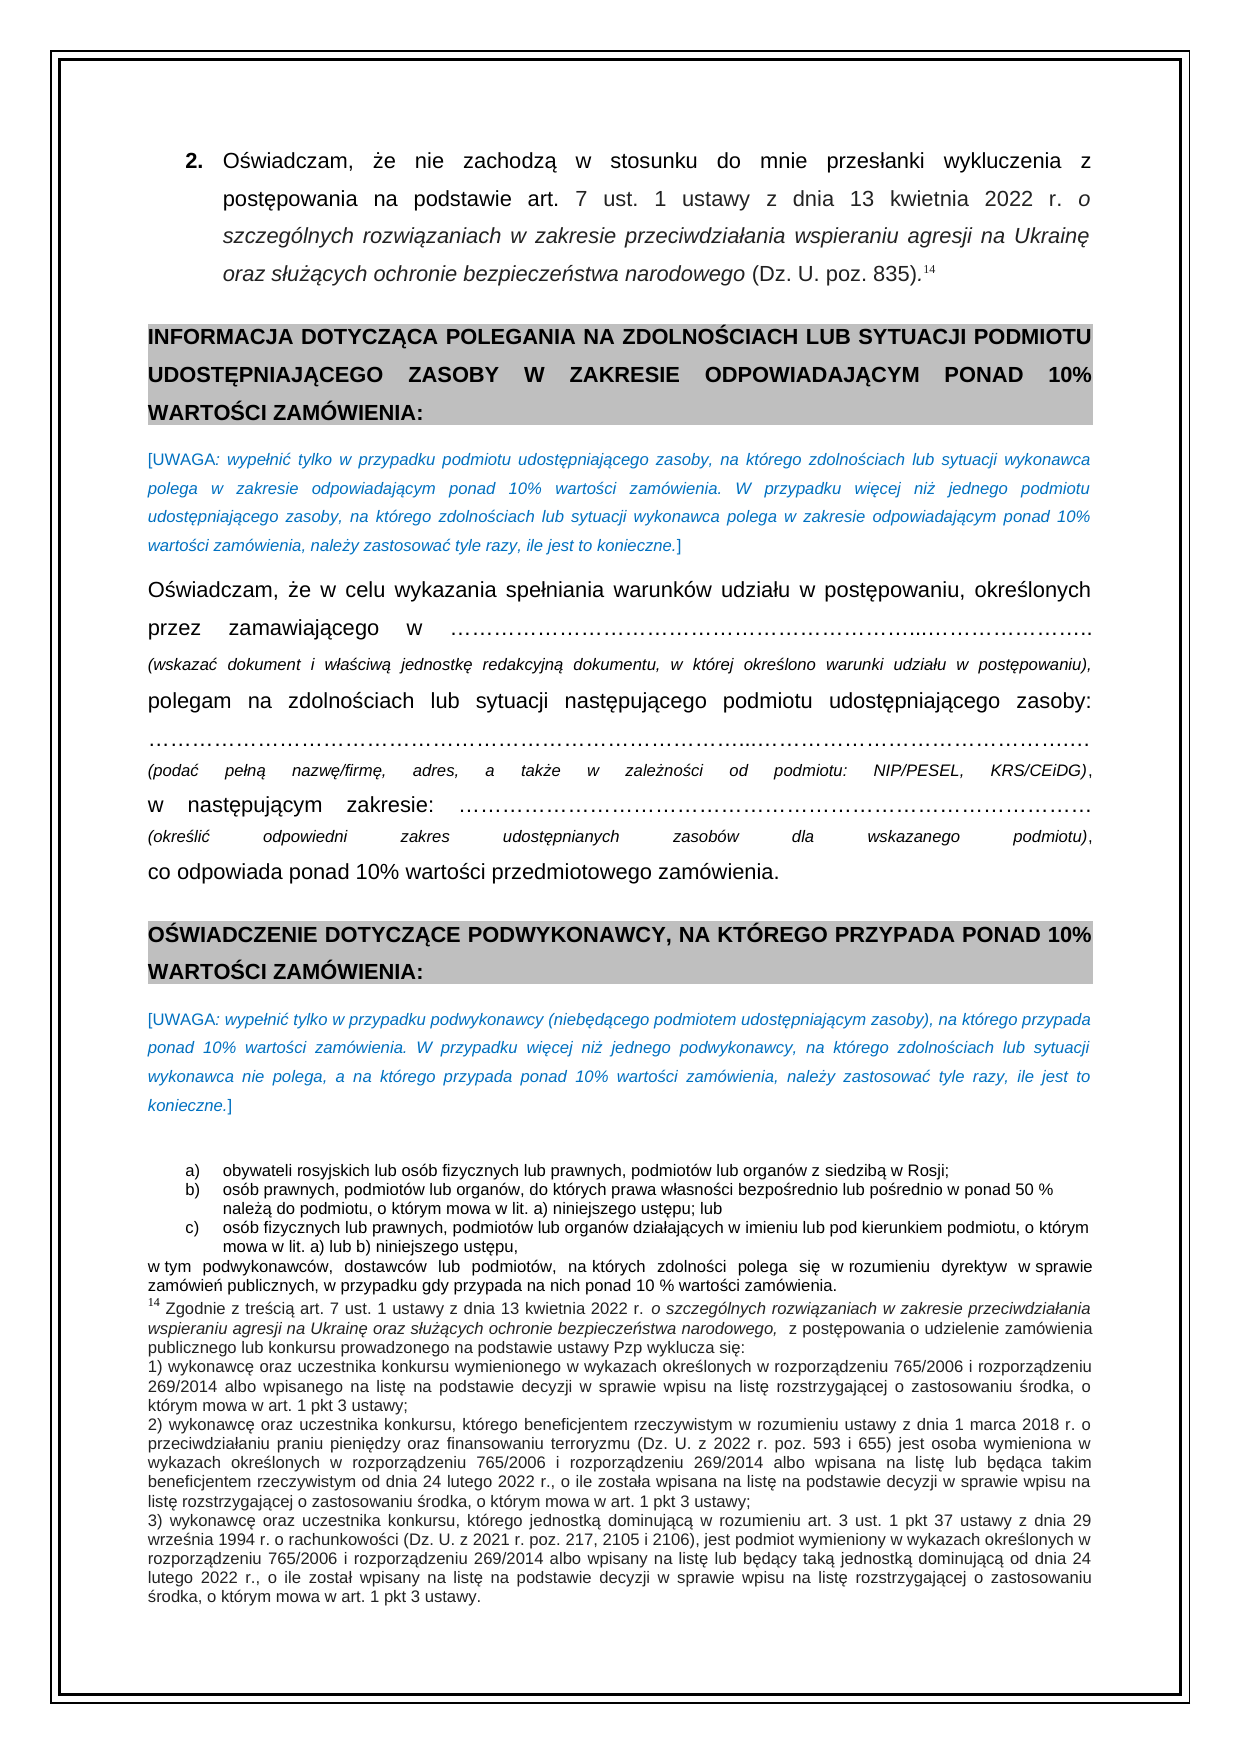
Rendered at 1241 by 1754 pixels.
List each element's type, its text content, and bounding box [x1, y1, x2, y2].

text [UWAGA: wypełnić tylko w przypadku podwykonawcy (niebędącego podmiotem udostępniającym zasoby), na którego przypada ponad 10% wartości zamówienia. W przypadku więcej niż jednego podwykonawcy, na którego zdolnościach lub sytuacji wykonawca nie polega, a na którego przypada ponad 10% wartości zamówienia, należy zastosować tyle razy, ile jest to konieczne.] [148, 1009, 1093, 1115]
text [UWAGA: wypełnić tylko w przypadku podmiotu udostępniającego zasoby, na którego zdolnościach lub sytuacji wykonawca polega w zakresie odpowiadającym ponad 10% wartości zamówienia. W przypadku więcej niż jednego podmiotu udostępniającego zasoby, na którego zdolnościach lub sytuacji wykonawca polega w zakresie odpowiadającym ponad 10% wartości zamówienia, należy zastosować tyle razy, ile jest to konieczne.] [148, 450, 1093, 555]
text Oświadczam, że w celu wykazania spełniania warunków udziału w postępowaniu, określonych przez zamawiającego w ………………………………………………………...………………….. (wskazać dokument i właściwą jednostkę redakcyjną dokumentu, w której określono warunki udziału w postępowaniu), polegam na zdolnościach lub sytuacji następującego podmiotu udostępniającego zasoby: ………………………………………………………………………...…………………………………….… (podać pełną nazwę/firmę, adres, a także w zależności od podmiotu: NIP/PESEL, KRS/CEiDG), w następującym zakresie: …………………………………………………………………………… (określić odpowiedni zakres udostępnianych zasobów dla wskazanego podmiotu), co odpowiada ponad 10% wartości przedmiotowego zamówienia. [148, 577, 1093, 884]
text INFORMACJA DOTYCZĄCA POLEGANIA NA ZDOLNOŚCIACH LUB SYTUACJI PODMIOTU UDOSTĘPNIAJĄCEGO ZASOBY W ZAKRESIE ODPOWIADAJĄCYM PONAD 10% WARTOŚCI ZAMÓWIENIA: [148, 324, 1093, 425]
list Oświadczam, że nie zachodzą w stosunku do mnie przesłanki wykluczenia z postępowania na podstawie art. 7 ust. 1 ustawy z dnia 13 kwietnia 2022 r. o szczególnych rozwiązaniach w zakresie przeciwdziałania wspieraniu agresji na Ukrainę oraz służących ochronie bezpieczeństwa narodowego (Dz. U. poz. 835). [185, 148, 1093, 286]
text OŚWIADCZENIE DOTYCZĄCE PODWYKONAWCY, NA KTÓREGO PRZYPADA PONAD 10% WARTOŚCI ZAMÓWIENIA: [148, 921, 1093, 984]
